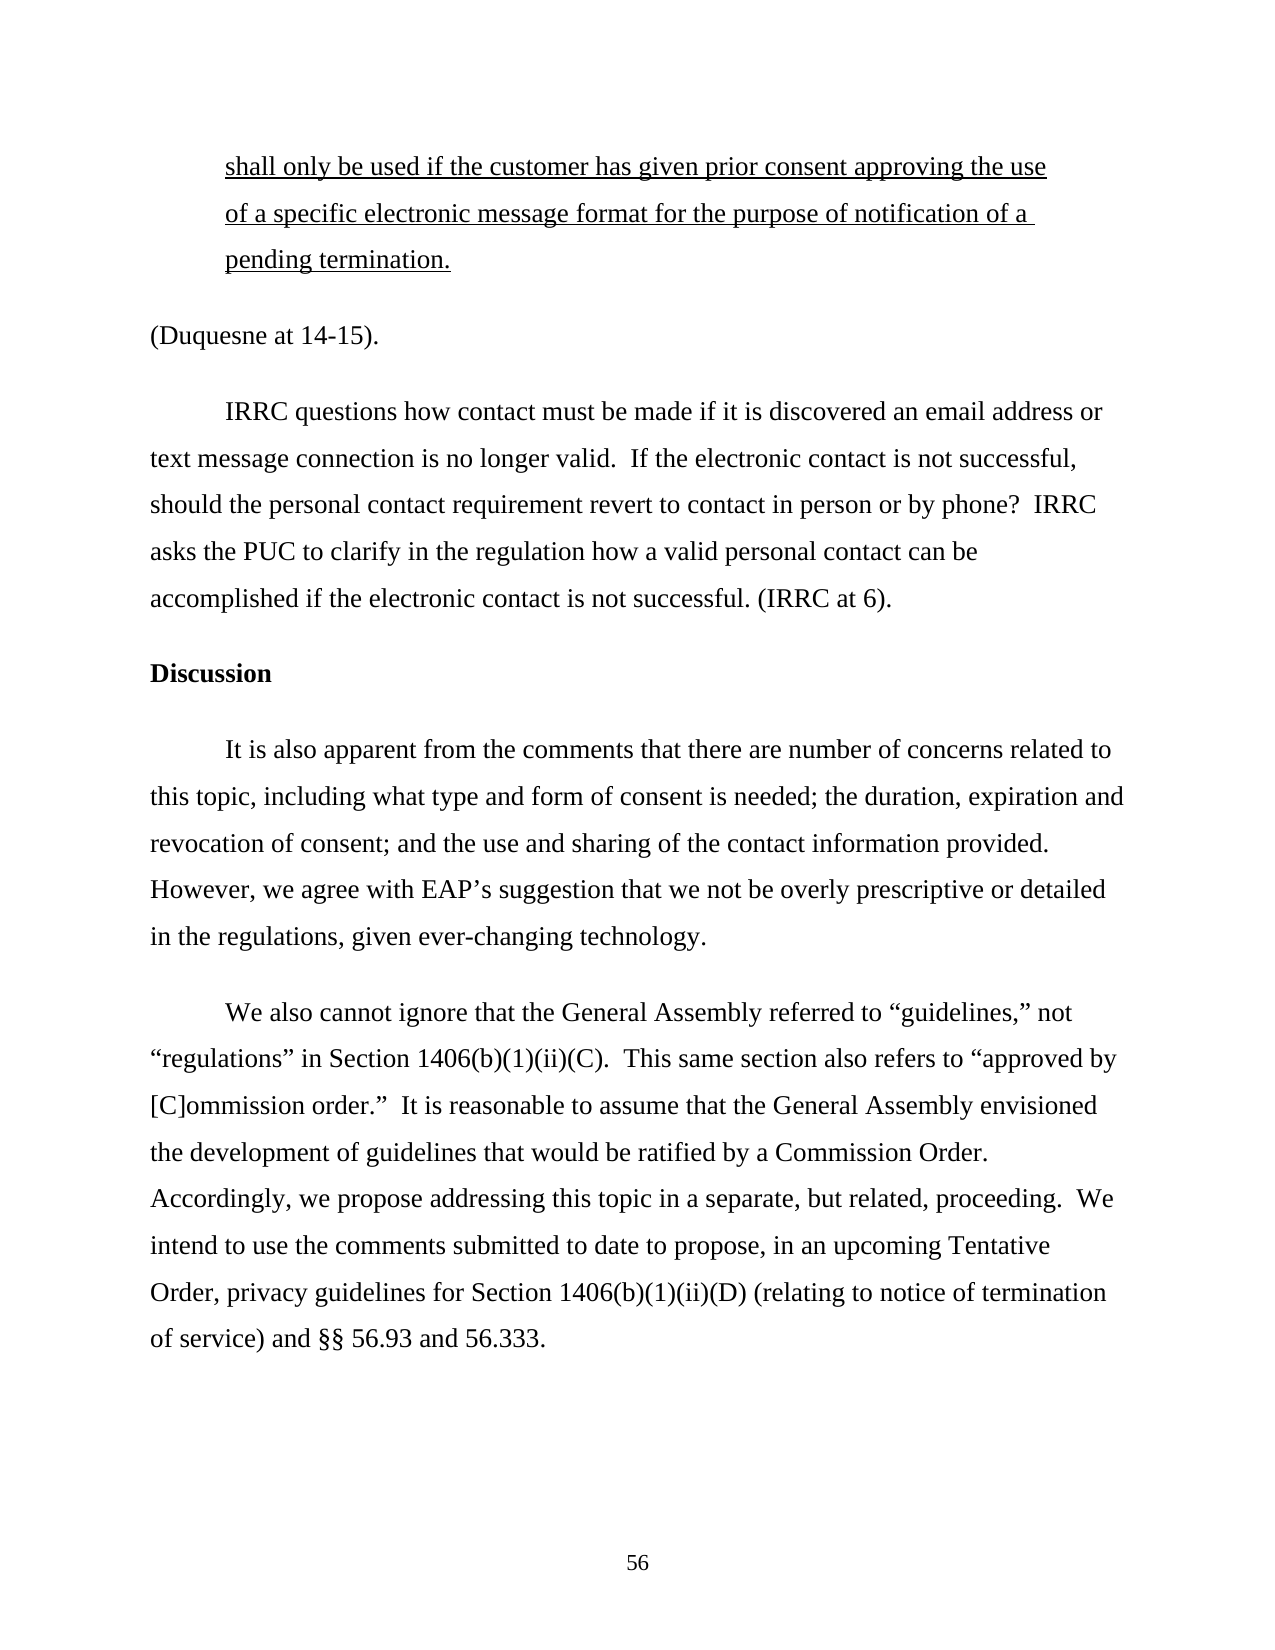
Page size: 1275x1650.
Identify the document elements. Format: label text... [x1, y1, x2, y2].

text We also cannot ignore that the General Assembly referred to “guidelines,” not “regulations” in Section 1406(b)(1)(ii)(C). This same section also refers to “approved by [C]ommission order.” It is reasonable to assume that the General Assembly envisioned the development of guidelines that would be ratified by a Commission Order. Accordingly, we propose addressing this topic in a separate, but related, proceeding. We intend to use the comments submitted to date to propose, in an upcoming Tentative Order, privacy guidelines for Section 1406(b)(1)(ii)(D) (relating to notice of termination of service) and §§ 56.93 and 56.333. [150, 996, 1125, 1354]
text IRRC questions how contact must be made if it is discovered an email address or text message connection is no longer valid. If the electronic contact is not successful, should the personal contact requirement revert to contact in person or by phone? IRRC asks the PUC to clarify in the regulation how a valid personal contact can be accomplished if the electronic contact is not successful. (IRRC at 6). [150, 395, 1125, 613]
text (Duquesne at 14-15). [150, 319, 1125, 350]
text Discussion [150, 657, 1125, 689]
text It is also apparent from the comments that there are number of concerns related to this topic, including what type and form of consent is needed; the duration, expiration and revocation of consent; and the use and sharing of the contact information provided. However, we agree with EAP’s suggestion that we not be overly prescriptive or detailed in the regulations, given ever-changing technology. [150, 733, 1125, 951]
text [225, 150, 1050, 274]
